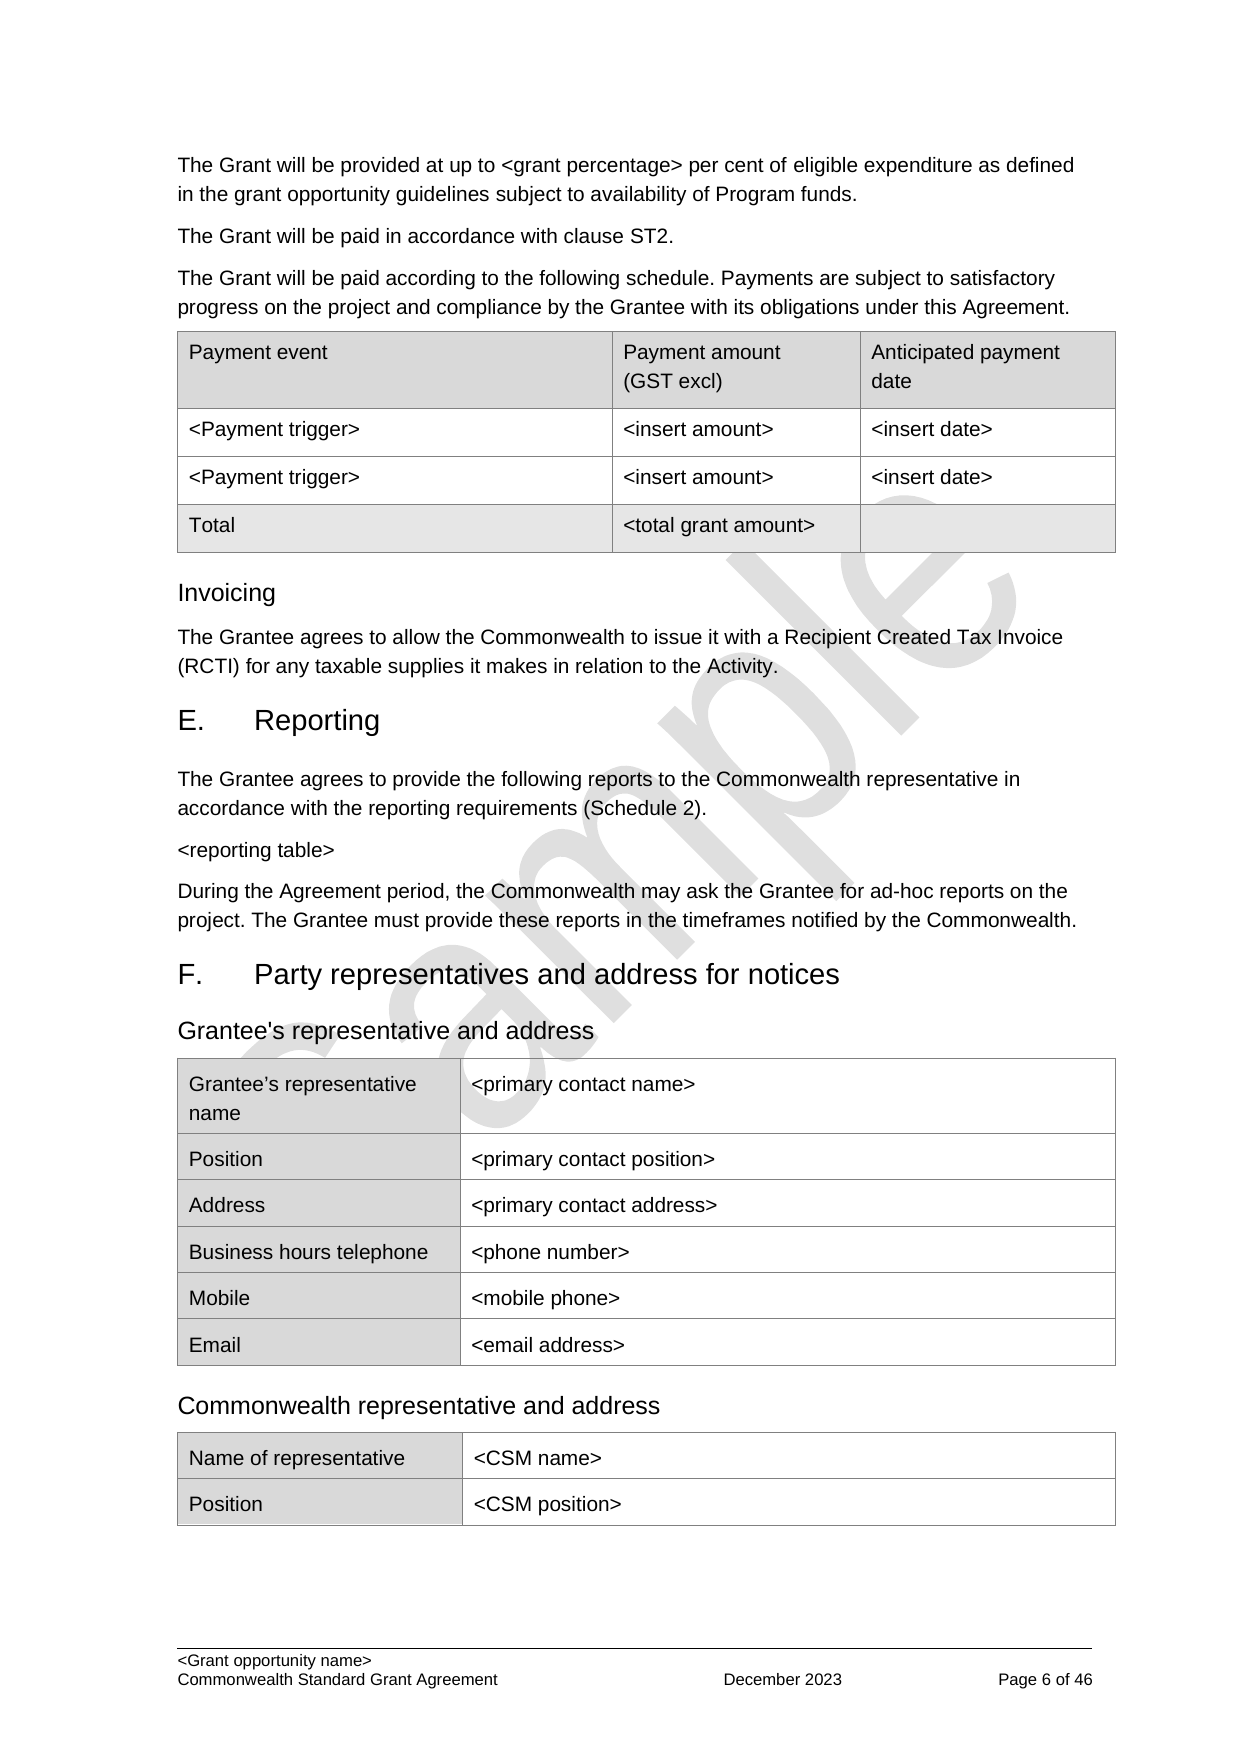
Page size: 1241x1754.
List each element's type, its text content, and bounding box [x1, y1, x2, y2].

table_cell <email address> [461, 1319, 1115, 1365]
table_cell <mobile phone> [461, 1273, 1115, 1318]
table_header Payment event [178, 332, 612, 408]
table_cell <primary contact position> [461, 1134, 1115, 1179]
table_header Name of representative [178, 1433, 462, 1478]
table_cell <total grant amount> [613, 505, 860, 552]
table_header Payment amount (GST excl) [613, 332, 860, 408]
table_cell <Payment trigger> [178, 409, 612, 456]
table_cell Position [178, 1479, 462, 1524]
table_cell Position [178, 1134, 460, 1179]
table_cell <CSM position> [463, 1479, 1115, 1524]
table_header Grantee’s representative name [178, 1059, 460, 1133]
text The Grant will be paid in accordance with clause ST2. [177, 218, 1092, 248]
table_cell <insert amount> [613, 409, 860, 456]
table_cell <insert date> [861, 457, 1115, 504]
table_cell Business hours telephone [178, 1227, 460, 1272]
subtitle Reporting [177, 703, 1092, 736]
text <reporting table> [177, 832, 1092, 861]
subtitle Party representatives and address for notices [177, 957, 1092, 991]
text The Grantee agrees to allow the Commonwealth to issue it with a Recipient Created Tax Invoice (RCTI) for any taxable supplies it makes in relation to the Activity. [177, 619, 1092, 678]
table_header <primary contact name> [461, 1059, 1115, 1133]
subtitle Commonwealth representative and address [177, 1390, 1092, 1419]
table_cell <insert date> [861, 409, 1115, 456]
table_header Anticipated payment date [861, 332, 1115, 408]
table_cell <Payment trigger> [178, 457, 612, 504]
subtitle Invoicing [177, 578, 1092, 607]
text The Grantee agrees to provide the following reports to the Commonwealth representative in accordance with the reporting requirements (Schedule 2). [177, 761, 1092, 820]
table_cell <primary contact address> [461, 1180, 1115, 1226]
table_cell <phone number> [461, 1227, 1115, 1272]
table_cell [861, 505, 1115, 552]
table_cell Total [178, 505, 612, 552]
table_cell Email [178, 1319, 460, 1365]
table_cell Address [178, 1180, 460, 1226]
text The Grant will be provided at up to <grant percentage> per cent of eligible expenditure as defined in the grant opportunity guidelines subject to availability of Program funds. [177, 148, 1092, 206]
text The Grant will be paid according to the following schedule. Payments are subject to satisfactory progress on the project and compliance by the Grantee with its obligations under this Agreement. [177, 260, 1092, 318]
table_cell Mobile [178, 1273, 460, 1318]
subtitle Grantee's representative and address [177, 1016, 1092, 1045]
text During the Agreement period, the Commonwealth may ask the Grantee for ad-hoc reports on the project. The Grantee must provide these reports in the timeframes notified by the Commonwealth. [177, 874, 1092, 932]
table_header <CSM name> [463, 1433, 1115, 1478]
table_cell <insert amount> [613, 457, 860, 504]
